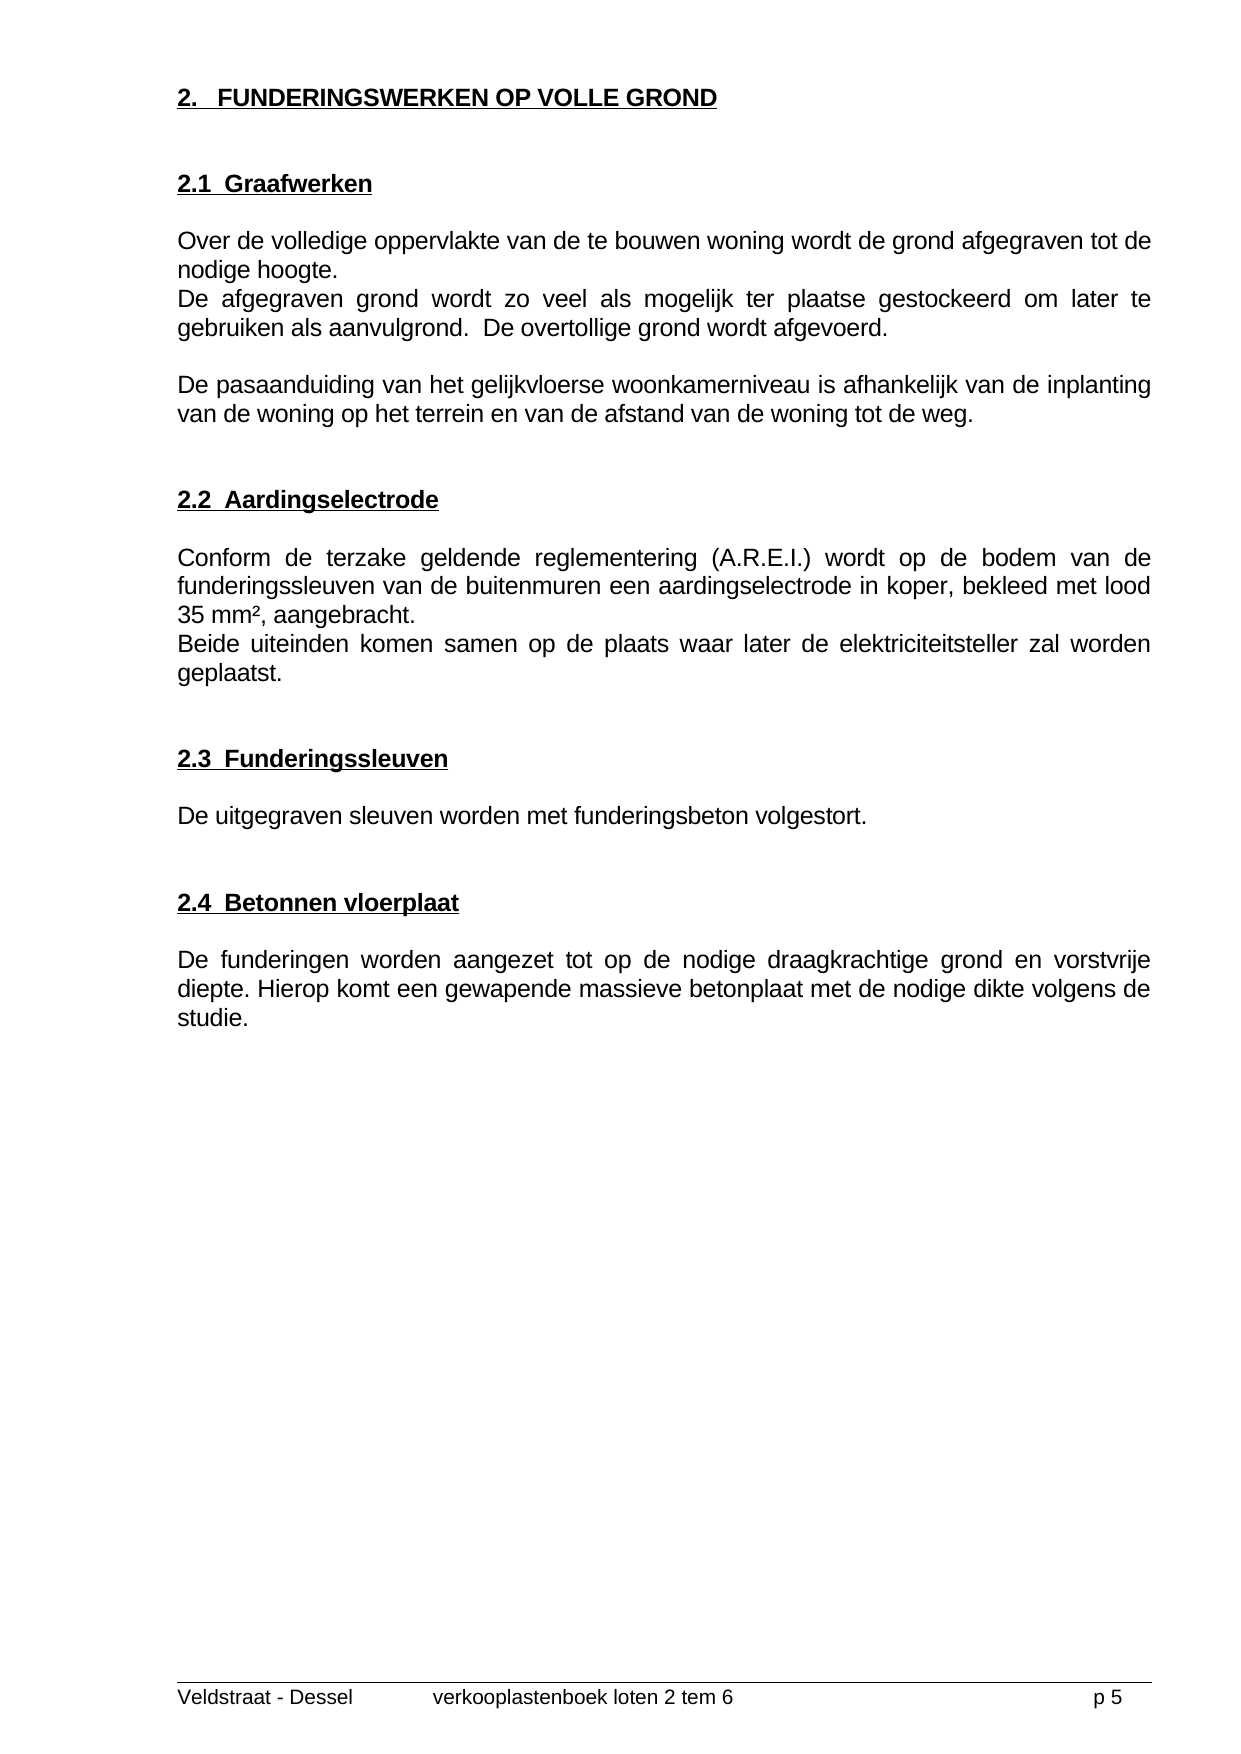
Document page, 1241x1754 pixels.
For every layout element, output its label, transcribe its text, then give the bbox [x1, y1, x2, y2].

text 2.1 Graafwerken [177, 169, 1152, 198]
text 2. FUNDERINGSWERKEN OP VOLLE GROND [177, 83, 1152, 111]
text Conform de terzake geldende reglementering (A.R.E.I.) wordt op de bodem van de funderingssleuven van de buitenmuren een aardingselectrode in koper, bekleed met lood 35 mm², aangebracht. [177, 543, 1152, 629]
text 2.4 Betonnen vloerplaat [177, 888, 1152, 916]
text Beide uiteinden komen samen op de plaats waar later de elektriciteitsteller zal worden geplaatst. [177, 629, 1152, 686]
text Over de volledige oppervlakte van de te bouwen woning wordt de grond afgegraven tot de nodige hoogte. [177, 226, 1152, 284]
text 2.3 Funderingssleuven [177, 744, 1152, 773]
text 2.2 Aardingselectrode [177, 485, 1152, 514]
text De afgegraven grond wordt zo veel als mogelijk ter plaatse gestockeerd om later te gebruiken als aanvulgrond. De overtollige grond wordt afgevoerd. [177, 284, 1152, 341]
text De funderingen worden aangezet tot op de nodige draagkrachtige grond en vorstvrije diepte. Hierop komt een gewapende massieve betonplaat met de nodige dikte volgens de studie. [177, 945, 1152, 1031]
text De uitgegraven sleuven worden met funderingsbeton volgestort. [177, 801, 1152, 830]
text De pasaanduiding van het gelijkvloerse woonkamerniveau is afhankelijk van de inplanting van de woning op het terrein en van de afstand van de woning tot de weg. [177, 370, 1152, 428]
